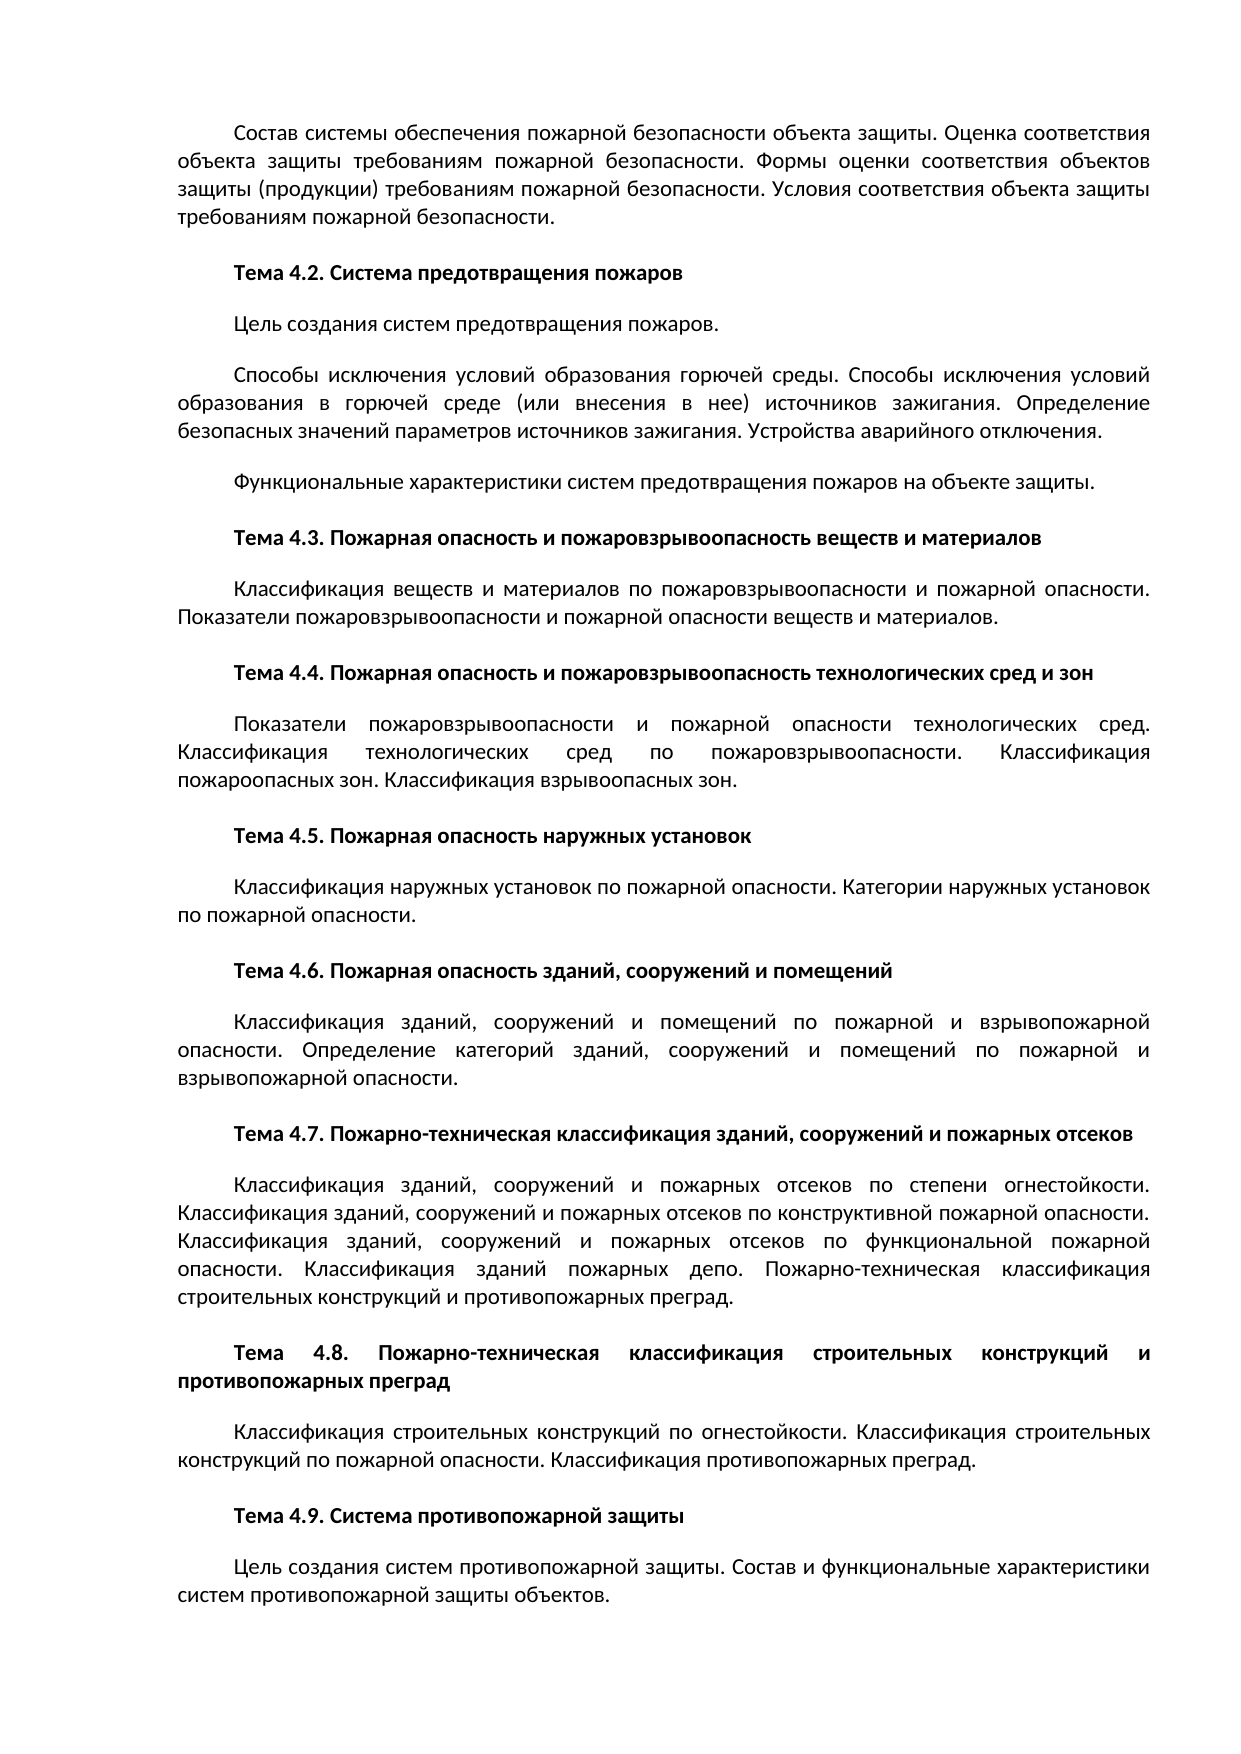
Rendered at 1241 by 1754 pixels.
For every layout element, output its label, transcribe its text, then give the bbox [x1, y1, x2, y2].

title Тема 4.3. Пожарная опасность и пожаровзрывоопасность веществ и материалов [177, 523, 1152, 551]
title Тема 4.4. Пожарная опасность и пожаровзрывоопасность технологических сред и зон [177, 658, 1152, 686]
text Способы исключения условий образования горючей среды. Способы исключения условий образования в горючей среде (или внесения в нее) источников зажигания. Определение безопасных значений параметров источников зажигания. Устройства аварийного отключения. [177, 360, 1152, 444]
title Тема 4.2. Система предотвращения пожаров [177, 258, 1152, 286]
text Цель создания систем предотвращения пожаров. [177, 309, 1152, 337]
title Тема 4.8. Пожарно-техническая классификация строительных конструкций и противопожарных преград [177, 1338, 1152, 1394]
text Классификация зданий, сооружений и помещений по пожарной и взрывопожарной опасности. Определение категорий зданий, сооружений и помещений по пожарной и взрывопожарной опасности. [177, 1007, 1152, 1091]
title Тема 4.6. Пожарная опасность зданий, сооружений и помещений [177, 956, 1152, 984]
text Цель создания систем противопожарной защиты. Состав и функциональные характеристики систем противопожарной защиты объектов. [177, 1552, 1152, 1608]
text Классификация зданий, сооружений и пожарных отсеков по степени огнестойкости. Классификация зданий, сооружений и пожарных отсеков по конструктивной пожарной опасности. Классификация зданий, сооружений и пожарных отсеков по функциональной пожарной опасности. Классификация зданий пожарных депо. Пожарно-техническая классификация строительных конструкций и противопожарных преград. [177, 1170, 1152, 1310]
text Показатели пожаровзрывоопасности и пожарной опасности технологических сред. Классификация технологических сред по пожаровзрывоопасности. Классификация пожароопасных зон. Классификация взрывоопасных зон. [177, 709, 1152, 793]
title Тема 4.7. Пожарно-техническая классификация зданий, сооружений и пожарных отсеков [177, 1119, 1152, 1147]
text Классификация наружных установок по пожарной опасности. Категории наружных установок по пожарной опасности. [177, 872, 1152, 928]
text Классификация строительных конструкций по огнестойкости. Классификация строительных конструкций по пожарной опасности. Классификация противопожарных преград. [177, 1417, 1152, 1473]
text Классификация веществ и материалов по пожаровзрывоопасности и пожарной опасности. Показатели пожаровзрывоопасности и пожарной опасности веществ и материалов. [177, 574, 1152, 630]
title Тема 4.9. Система противопожарной защиты [177, 1501, 1152, 1529]
title Тема 4.5. Пожарная опасность наружных установок [177, 821, 1152, 849]
text Состав системы обеспечения пожарной безопасности объекта защиты. Оценка соответствия объекта защиты требованиям пожарной безопасности. Формы оценки соответствия объектов защиты (продукции) требованиям пожарной безопасности. Условия соответствия объекта защиты требованиям пожарной безопасности. [177, 118, 1152, 230]
text Функциональные характеристики систем предотвращения пожаров на объекте защиты. [177, 467, 1152, 495]
